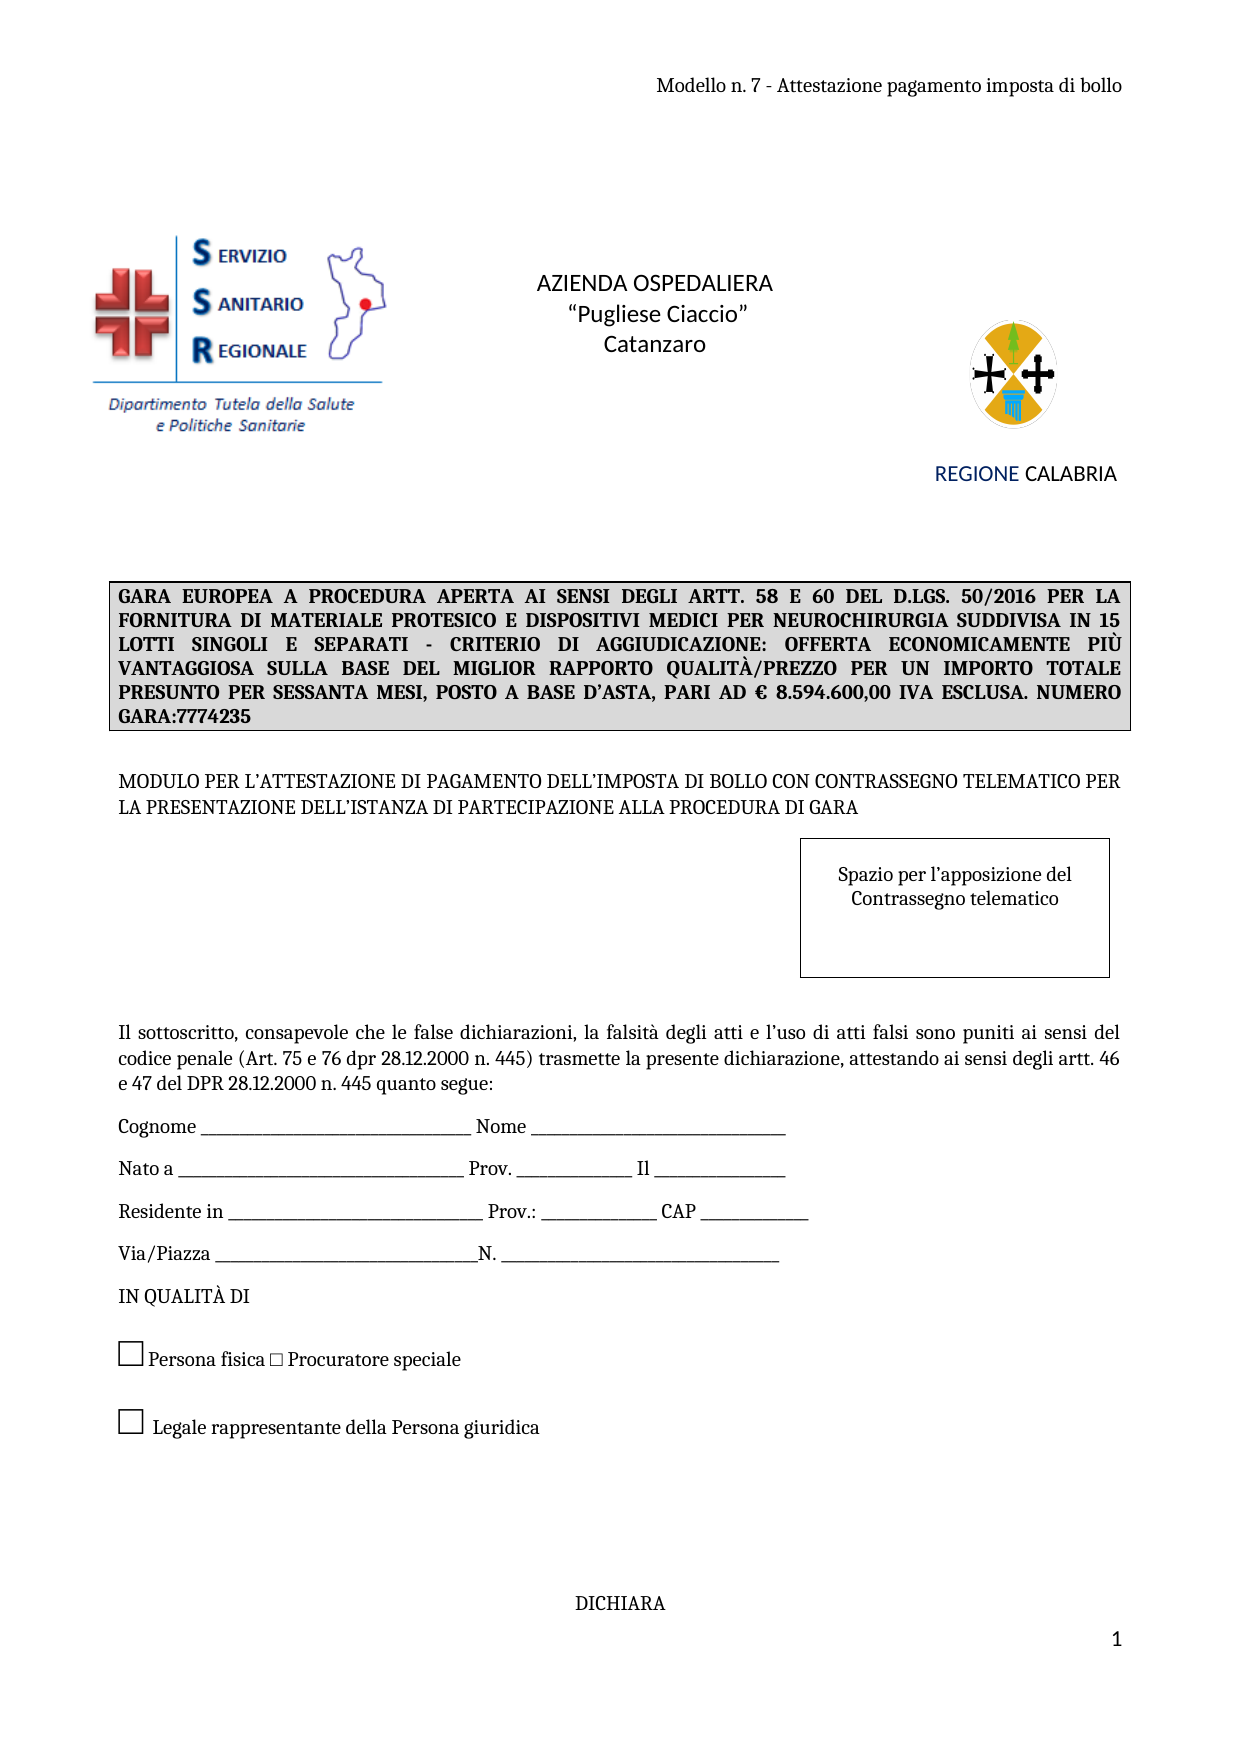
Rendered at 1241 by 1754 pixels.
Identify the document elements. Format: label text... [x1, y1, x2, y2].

text IN QUALITÀ DI [118, 1284, 1122, 1308]
table_header Spazio per l’apposizione del Contrassegno telematico [801, 839, 1109, 977]
text MODULO PER L’ATTESTAZIONE DI PAGAMENTO DELL’IMPOSTA DI BOLLO CON CONTRASSEGNO TELEMATICO PER LA PRESENTAZIONE DELL’ISTANZA DI PARTECIPAZIONE ALLA PROCEDURA DI GARA [118, 770, 1122, 819]
text GARA EUROPEA A PROCEDURA APERTA AI SENSI DEGLI ARTT. 58 E 60 DEL D.LGS. 50/2016 PER LA FORNITURA DI MATERIALE PROTESICO E DISPOSITIVI MEDICI PER NEUROCHIRURGIA SUDDIVISA IN 15 LOTTI SINGOLI E SEPARATI - CRITERIO DI AGGIUDICAZIONE: OFFERTA ECONOMICAMENTE PIÙ VANTAGGIOSA SULLA BASE DEL MIGLIOR RAPPORTO QUALITÀ/PREZZO PER UN IMPORTO TOTALE PRESUNTO PER SESSANTA MESI, POSTO A BASE D’ASTA, PARI AD € 8.594.600,00 IVA ESCLUSA. NUMERO GARA:7774235 [110, 583, 1130, 730]
text Residente in _________________________________ Prov.: _______________ CAP ______________ [118, 1199, 1122, 1223]
text Nato a _____________________________________ Prov. _______________ Il _________________ [118, 1157, 1122, 1181]
text □ Persona fisica □ Procuratore speciale [118, 1327, 1122, 1375]
text Cognome ___________________________________ Nome _________________________________ [118, 1114, 1122, 1138]
text Via/Piazza __________________________________N. ____________________________________ [118, 1242, 1122, 1266]
picture [969, 320, 1058, 429]
text □ Legale rappresentante della Persona giuridica [118, 1395, 1122, 1443]
picture [79, 223, 405, 437]
text DICHIARA [118, 1591, 1122, 1615]
text Il sottoscritto, consapevole che le false dichiarazioni, la falsità degli atti e l’uso di atti falsi sono puniti ai sensi del codice penale (Art. 75 e 76 dpr 28.12.2000 n. 445) trasmette la presente dichiarazione, attestando ai sensi degli artt. 46 e 47 del DPR 28.12.2000 n. 445 quanto segue: [118, 1020, 1122, 1096]
